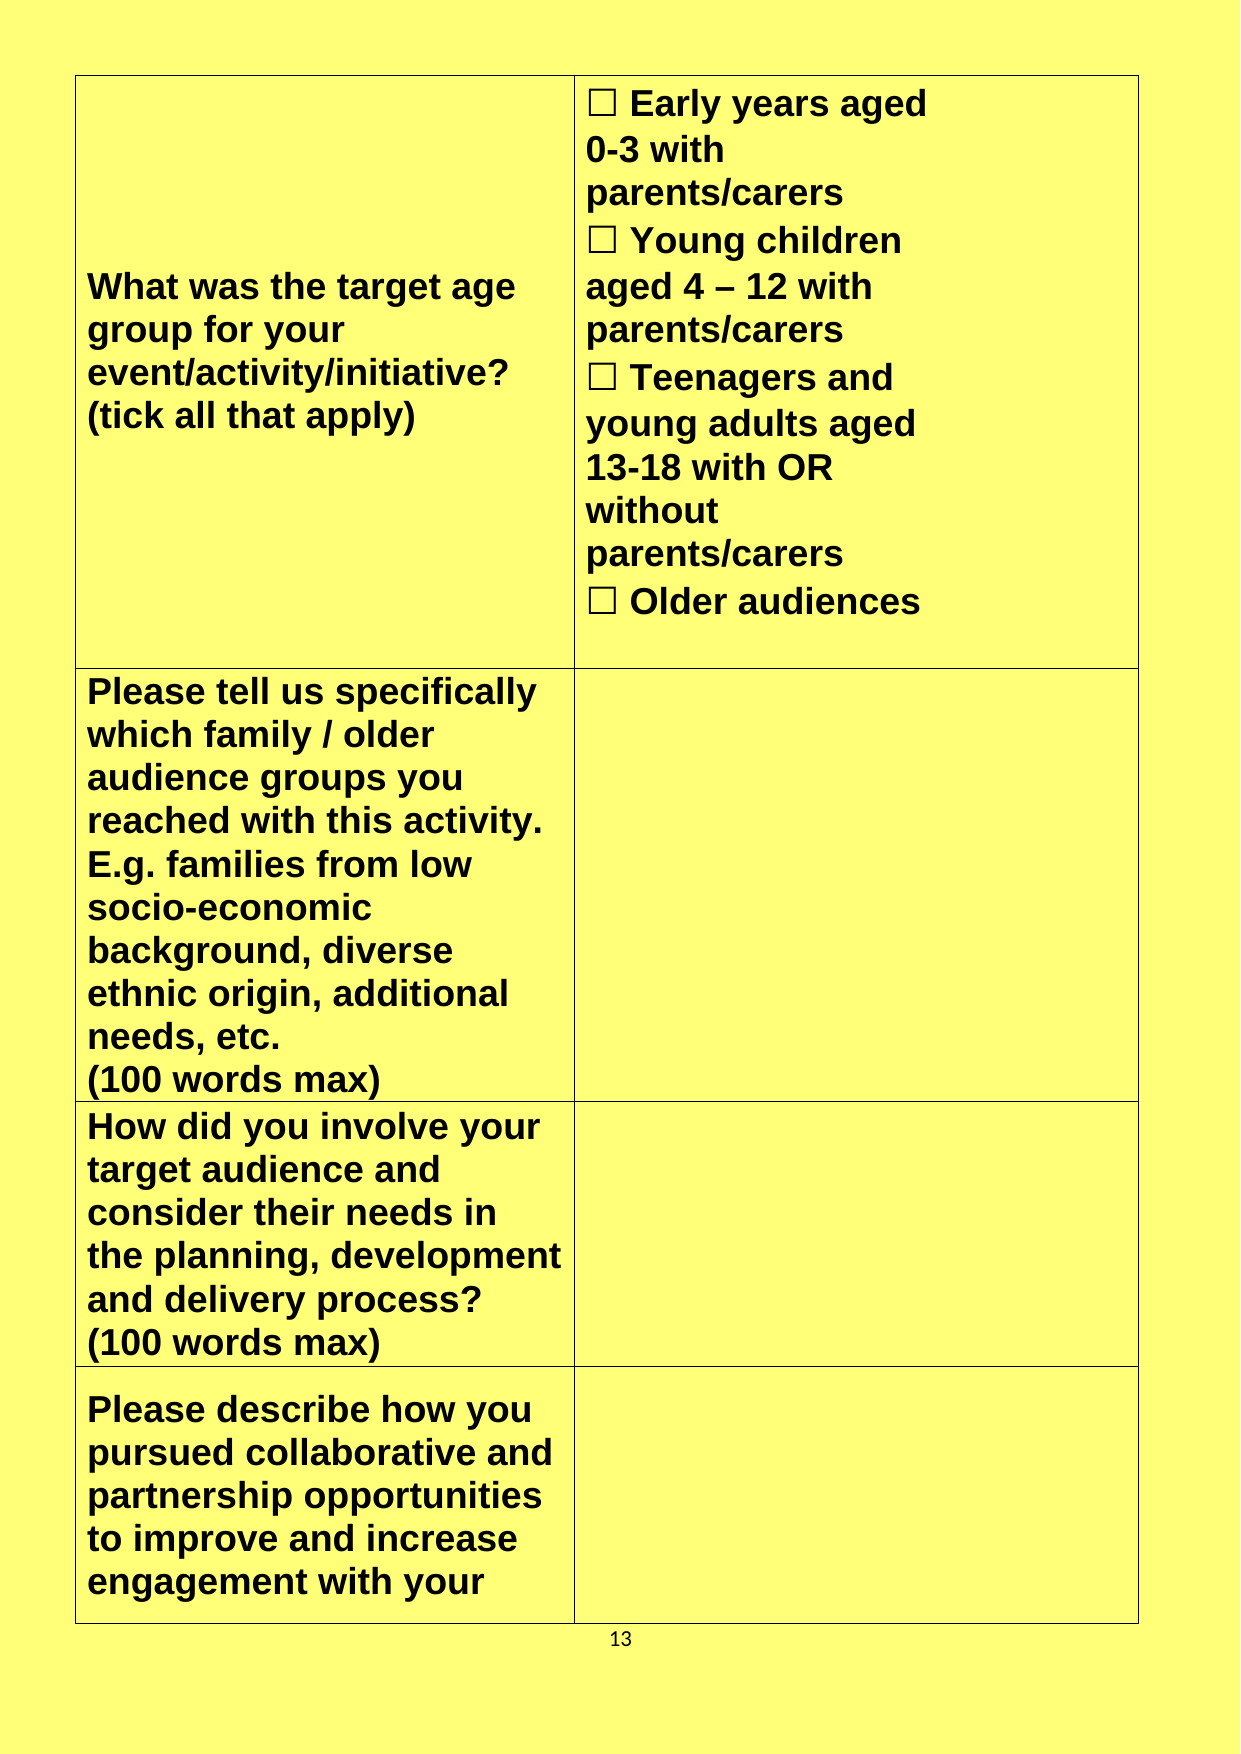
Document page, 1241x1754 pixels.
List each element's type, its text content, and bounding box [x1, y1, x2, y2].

table_cell How did you involve your target audience and consider their needs in the planning, development and delivery process? (100 words max) [76, 1102, 574, 1366]
table_cell Please tell us specifically which family / older audience groups you reached with this activity. E.g. families from low socio-economic background, diverse ethnic origin, additional needs, etc. (100 words max) [76, 669, 574, 1101]
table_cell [76, 1367, 574, 1623]
table_cell What was the target age group for your event/activity/initiative? (tick all that apply) [76, 76, 574, 668]
table_cell [575, 1367, 1138, 1623]
table_cell ☐ Early years aged 0-3 with parents/carers ☐ Young children aged 4 – 12 with parents/carers ☐ Teenagers and young adults aged 13-18 with OR without parents/carers ☐ Older audiences [575, 76, 1138, 668]
table_cell [575, 669, 1138, 1101]
table_cell [575, 1102, 1138, 1366]
